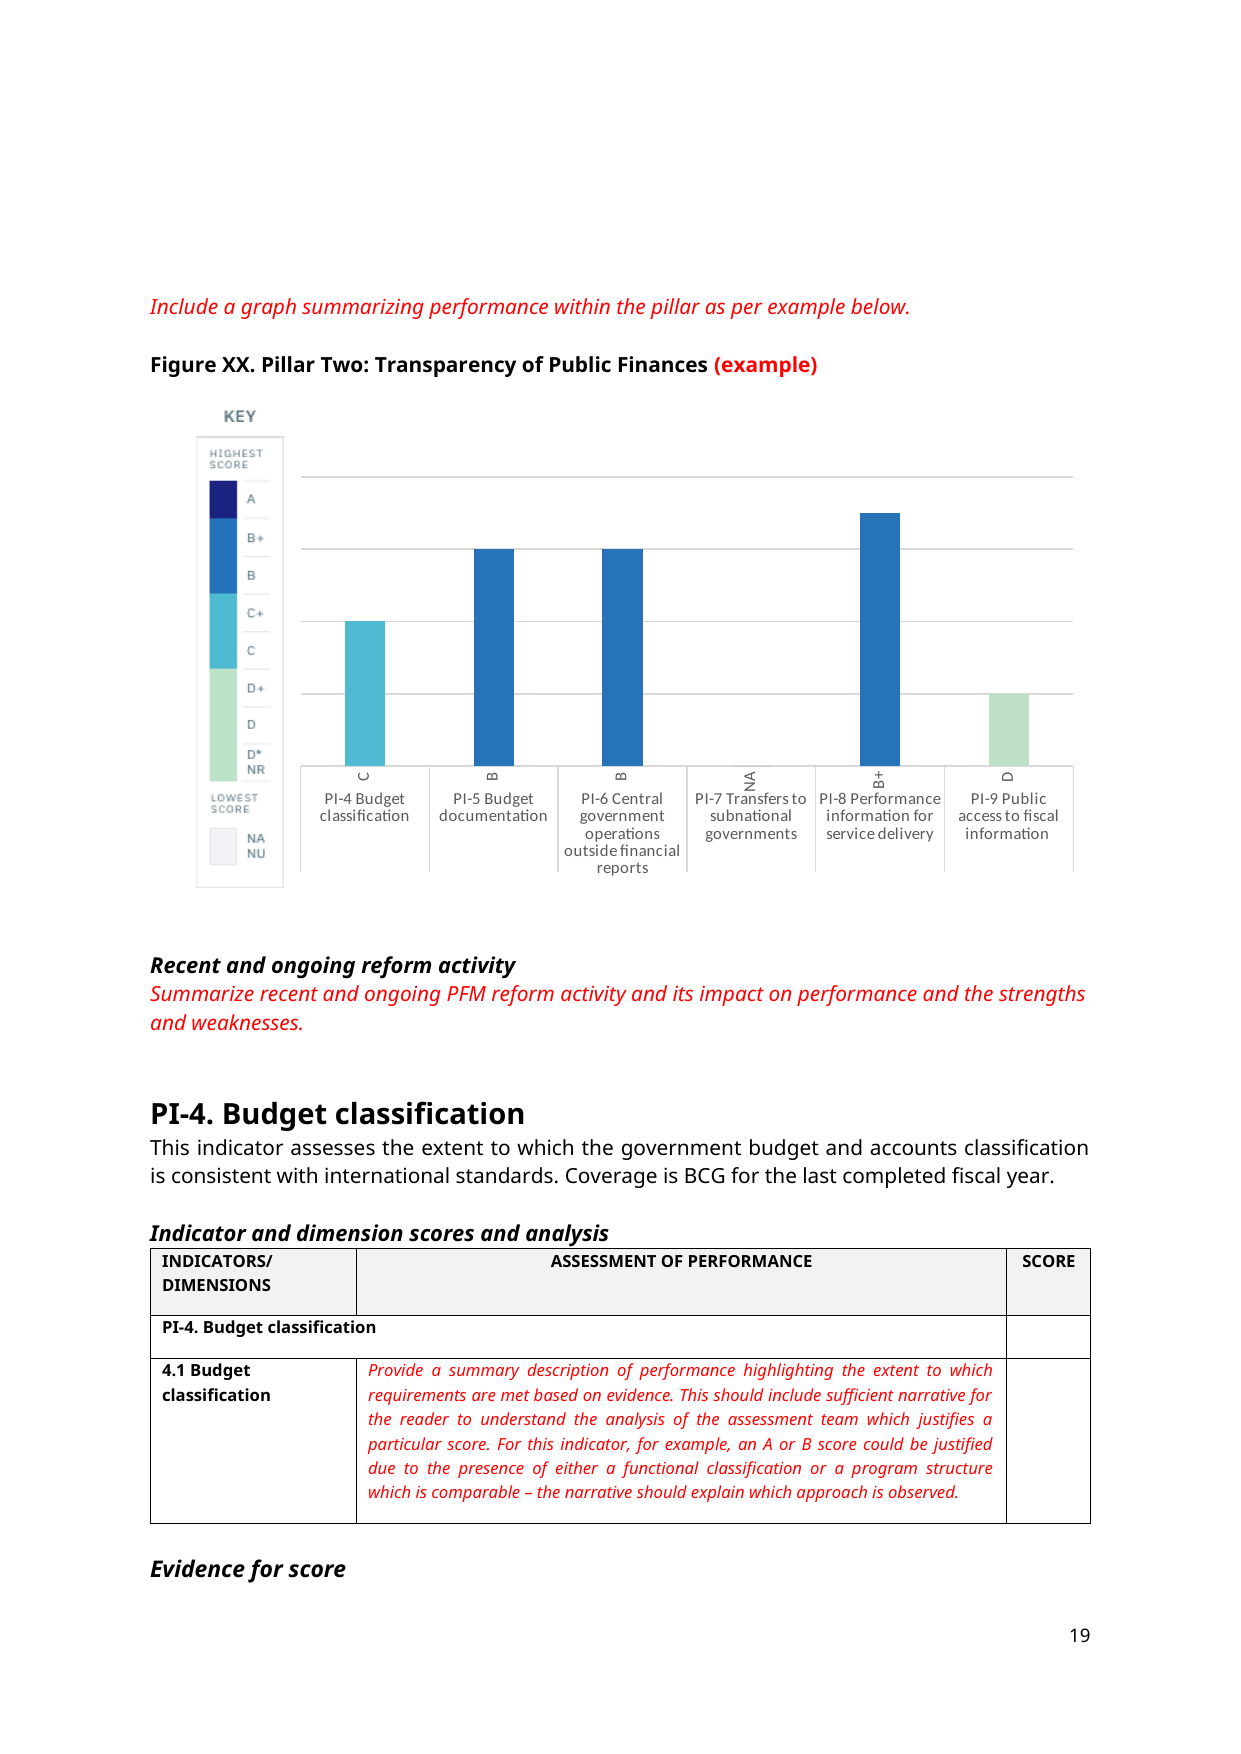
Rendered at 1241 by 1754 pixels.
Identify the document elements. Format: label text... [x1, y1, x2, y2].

table_header ASSESSMENT OF PERFORMANCE [357, 1249, 1006, 1315]
picture [196, 407, 284, 888]
table_cell [1007, 1359, 1090, 1522]
table_header INDICATORS/ DIMENSIONS [151, 1249, 356, 1315]
table_cell [1007, 1316, 1090, 1358]
text Evidence for score [150, 1553, 1090, 1584]
text Recent and ongoing reform activity [150, 950, 1090, 979]
text Indicator and dimension scores and analysis [150, 1218, 1090, 1248]
text Include a graph summarizing performance within the pillar as per example below. [150, 292, 1090, 321]
text Figure XX. Pillar Two: Transparency of Public Finances (example) [150, 350, 1090, 379]
table_cell Provide a summary description of performance highlighting the extent to which requirements are met based on evidence. This should include sufficient narrative for the reader to understand the analysis of the assessment team which justifies a particular score. For this indicator, for example, an A or B score could be justified due to the presence of either a functional classification or a program structure which is comparable – the narrative should explain which approach is observed. [357, 1359, 1006, 1522]
title PI-4. Budget classification [150, 1093, 1090, 1133]
text This indicator assesses the extent to which the government budget and accounts classification is consistent with international standards. Coverage is BCG for the last completed fiscal year. [150, 1133, 1090, 1190]
text Summarize recent and ongoing PFM reform activity and its impact on performance and the strengths and weaknesses. [150, 979, 1090, 1036]
table_header SCORE [1007, 1249, 1090, 1315]
table_cell 4.1 Budget classification [151, 1359, 356, 1522]
table_cell PI-4. Budget classification [151, 1316, 1006, 1358]
